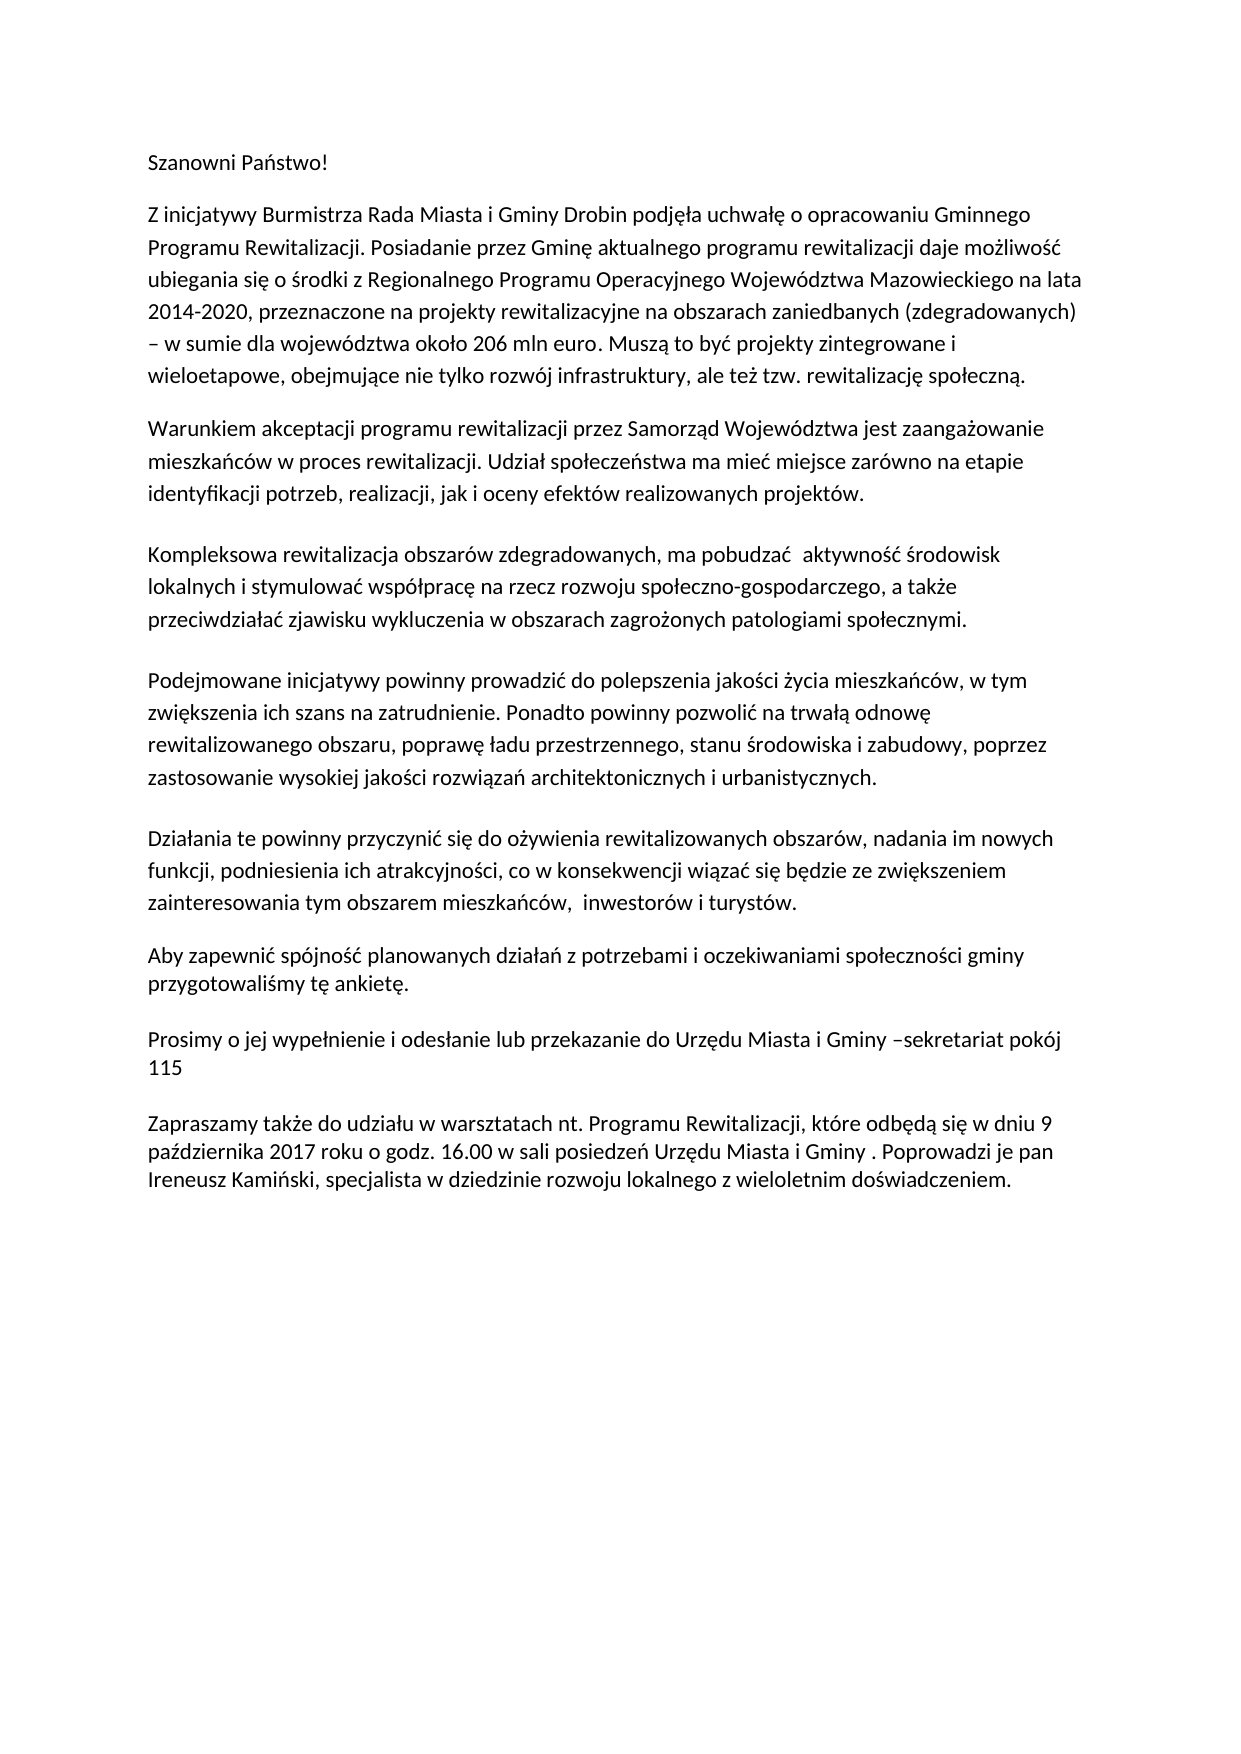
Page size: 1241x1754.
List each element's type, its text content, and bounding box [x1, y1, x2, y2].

text Prosimy o jej wypełnienie i odesłanie lub przekazanie do Urzędu Miasta i Gminy –sekretariat pokój 115 [148, 1025, 1093, 1081]
text Kompleksowa rewitalizacja obszarów zdegradowanych, ma pobudzać aktywność środowisk lokalnych i stymulować współpracę na rzecz rozwoju społeczno-gospodarczego, a także przeciwdziałać zjawisku wykluczenia w obszarach zagrożonych patologiami społecznymi. [148, 540, 1093, 633]
text Zapraszamy także do udziału w warsztatach nt. Programu Rewitalizacji, które odbędą się w dniu 9 października 2017 roku o godz. 16.00 w sali posiedzeń Urzędu Miasta i Gminy . Poprowadzi je pan Ireneusz Kamiński, specjalista w dziedzinie rozwoju lokalnego z wieloletnim doświadczeniem. [148, 1109, 1093, 1193]
text Szanowni Państwo! [148, 148, 1093, 176]
text Działania te powinny przyczynić się do ożywienia rewitalizowanych obszarów, nadania im nowych funkcji, podniesienia ich atrakcyjności, co w konsekwencji wiązać się będzie ze zwiększeniem zainteresowania tym obszarem mieszkańców, inwestorów i turystów. [148, 824, 1093, 916]
text Aby zapewnić spójność planowanych działań z potrzebami i oczekiwaniami społeczności gminy przygotowaliśmy tę ankietę. [148, 941, 1093, 997]
text Warunkiem akceptacji programu rewitalizacji przez Samorząd Województwa jest zaangażowanie mieszkańców w proces rewitalizacji. Udział społeczeństwa ma mieć miejsce zarówno na etapie identyfikacji potrzeb, realizacji, jak i oceny efektów realizowanych projektów. [148, 414, 1093, 507]
text Podejmowane inicjatywy powinny prowadzić do polepszenia jakości życia mieszkańców, w tym zwiększenia ich szans na zatrudnienie. Ponadto powinny pozwolić na trwałą odnowę rewitalizowanego obszaru, poprawę ładu przestrzennego, stanu środowiska i zabudowy, poprzez zastosowanie wysokiej jakości rozwiązań architektonicznych i urbanistycznych. [148, 666, 1093, 791]
text Z inicjatywy Burmistrza Rada Miasta i Gminy Drobin podjęła uchwałę o opracowaniu Gminnego Programu Rewitalizacji. Posiadanie przez Gminę aktualnego programu rewitalizacji daje możliwość ubiegania się o środki z Regionalnego Programu Operacyjnego Województwa Mazowieckiego na lata 2014-2020, przeznaczone na projekty rewitalizacyjne na obszarach zaniedbanych (zdegradowanych) – w sumie dla województwa około 206 mln euro. Muszą to być projekty zintegrowane i wieloetapowe, obejmujące nie tylko rozwój infrastruktury, ale też tzw. rewitalizację społeczną. [148, 201, 1093, 389]
